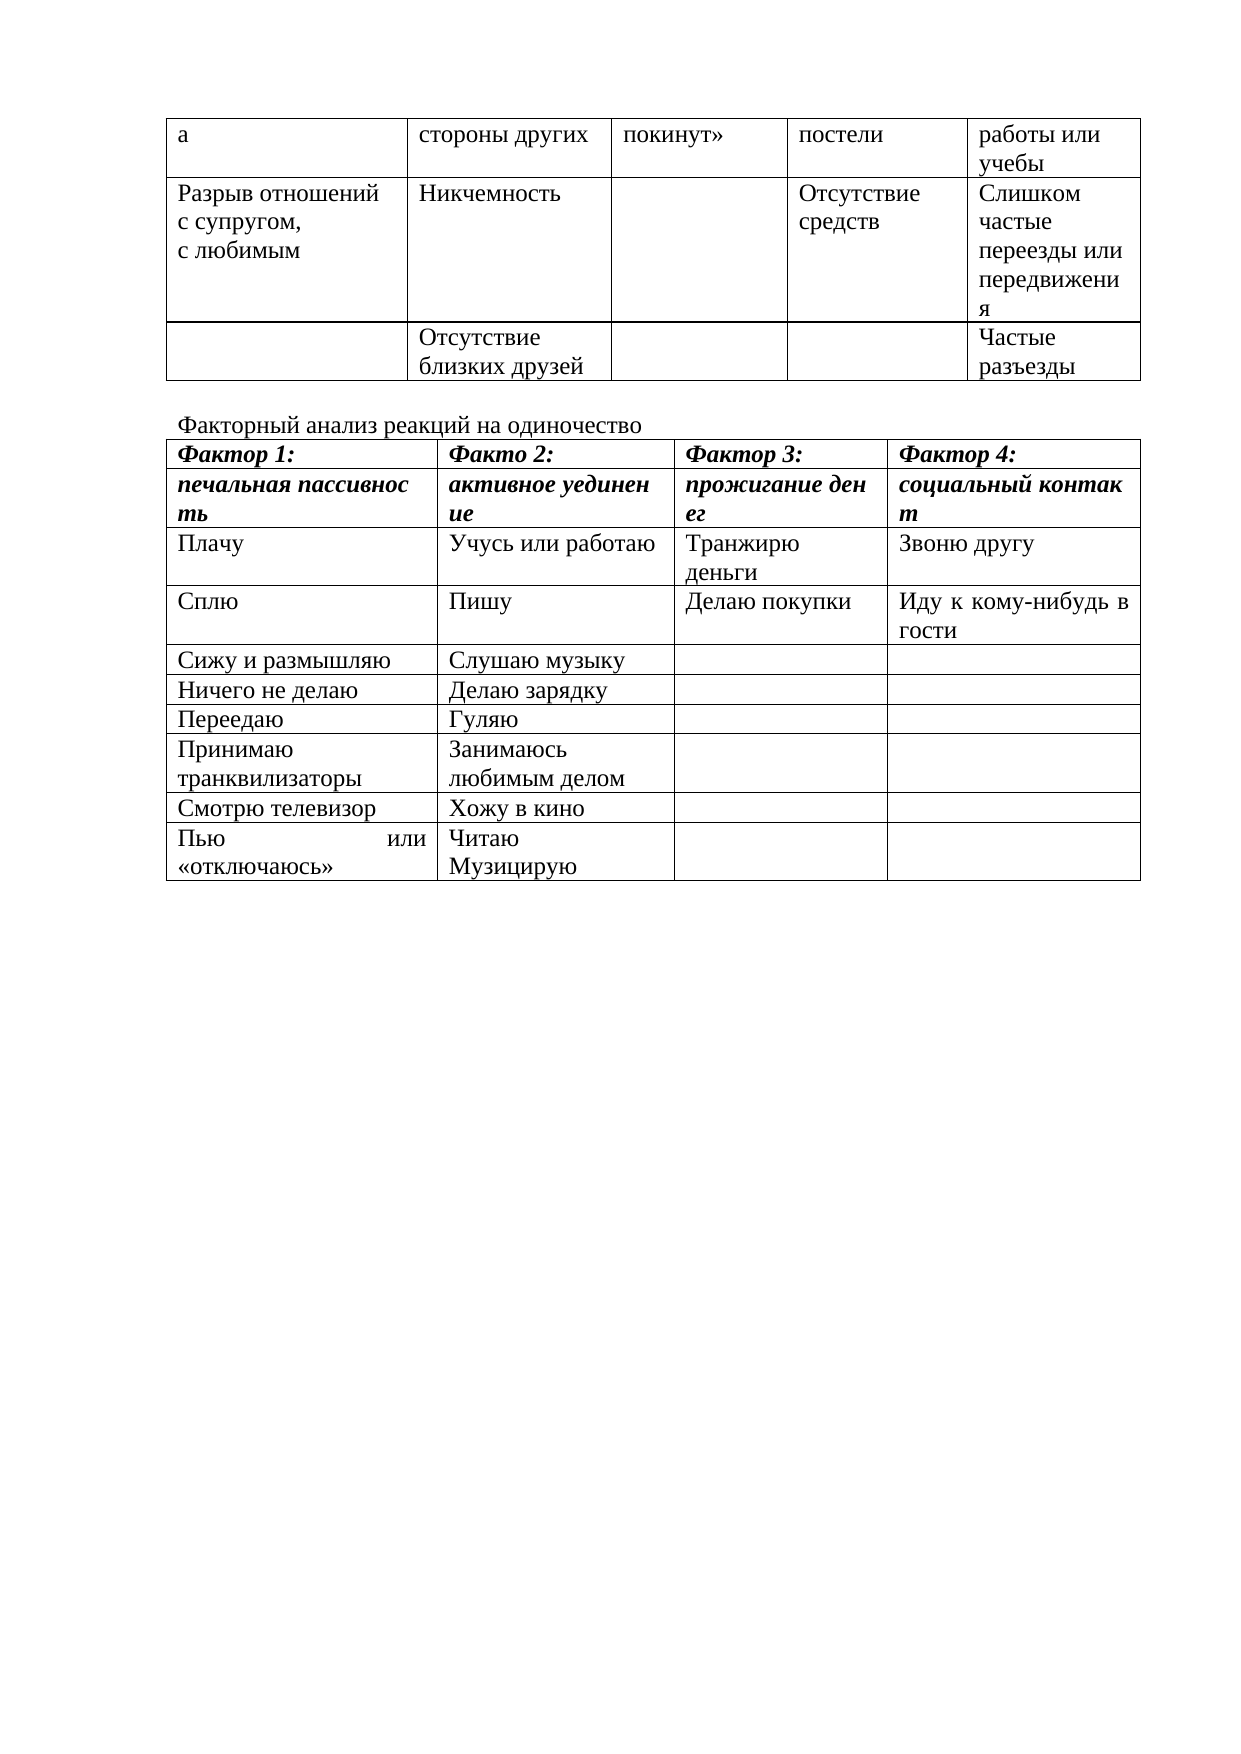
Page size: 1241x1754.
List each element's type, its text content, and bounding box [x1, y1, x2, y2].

table_cell Прикован к постели [788, 119, 967, 177]
table_cell Делаю покупки [675, 586, 887, 644]
table_cell [675, 734, 887, 792]
table_cell [888, 675, 1140, 703]
table_cell активное уединение [438, 469, 674, 527]
table_cell печальная пассивность [167, 469, 437, 527]
table_cell Пишу [438, 586, 674, 644]
table_cell Плачу [167, 528, 437, 585]
table_cell Транжирю деньги [675, 528, 887, 585]
table_cell Слушаю музыку [438, 645, 674, 674]
table_cell Делаю зарядку [438, 675, 674, 703]
table_cell Читаю Музицирую [438, 823, 674, 880]
table_cell Ничего не делаю [167, 675, 437, 703]
table_cell [888, 645, 1140, 674]
table_cell Гуляю [438, 705, 674, 733]
table_cell прожигание денег [675, 469, 887, 527]
table_cell Частые разъезды [968, 323, 1140, 380]
table_cell Сижу и размышляю [167, 645, 437, 674]
table_cell [612, 178, 787, 321]
table_cell [612, 323, 787, 380]
table_cell [675, 675, 887, 703]
table_cell [888, 705, 1140, 733]
table_cell [888, 793, 1140, 822]
table_cell Никчемность [408, 178, 611, 321]
table_cell Слишком частые переезды или передвижения [968, 178, 1140, 321]
table_cell [675, 705, 887, 733]
table_cell Смотрю телевизор [167, 793, 437, 822]
table_header Фактор 4: [888, 440, 1140, 468]
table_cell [968, 119, 1140, 177]
table_cell Звоню другу [888, 528, 1140, 585]
table_cell Иду к кому-нибудь в гости [888, 586, 1140, 644]
table_cell [675, 793, 887, 822]
table_cell Учусь или работаю [438, 528, 674, 585]
table_cell Отсутствие средств [788, 178, 967, 321]
table_cell Принимаю транквилизаторы [167, 734, 437, 792]
table_cell [788, 323, 967, 380]
text Факторный анализ реакций на одиночество [177, 410, 1152, 438]
table_cell [675, 823, 887, 880]
table_cell Занимаюсь любимым делом [438, 734, 674, 792]
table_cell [408, 119, 611, 177]
table_cell Сплю [167, 586, 437, 644]
table_header Фактор 1: [167, 440, 437, 468]
table_cell [167, 323, 407, 380]
table_cell Пью или «отключаюсь» [167, 823, 437, 880]
table_cell Хожу в кино [438, 793, 674, 822]
table_cell Разрыв отношений с супругом, с любимым [167, 178, 407, 321]
table_cell Отсутствие близких друзей [408, 323, 611, 380]
table_cell [888, 734, 1140, 792]
table_header Факто 2: [438, 440, 674, 468]
table_cell [888, 823, 1140, 880]
table_cell Переедаю [167, 705, 437, 733]
table_cell [675, 645, 887, 674]
table_cell «Всеми покинут» [612, 119, 787, 177]
table_cell социальный контакт [888, 469, 1140, 527]
table_header Фактор 3: [675, 440, 887, 468]
table_cell Отсутствие партнера [167, 119, 407, 177]
